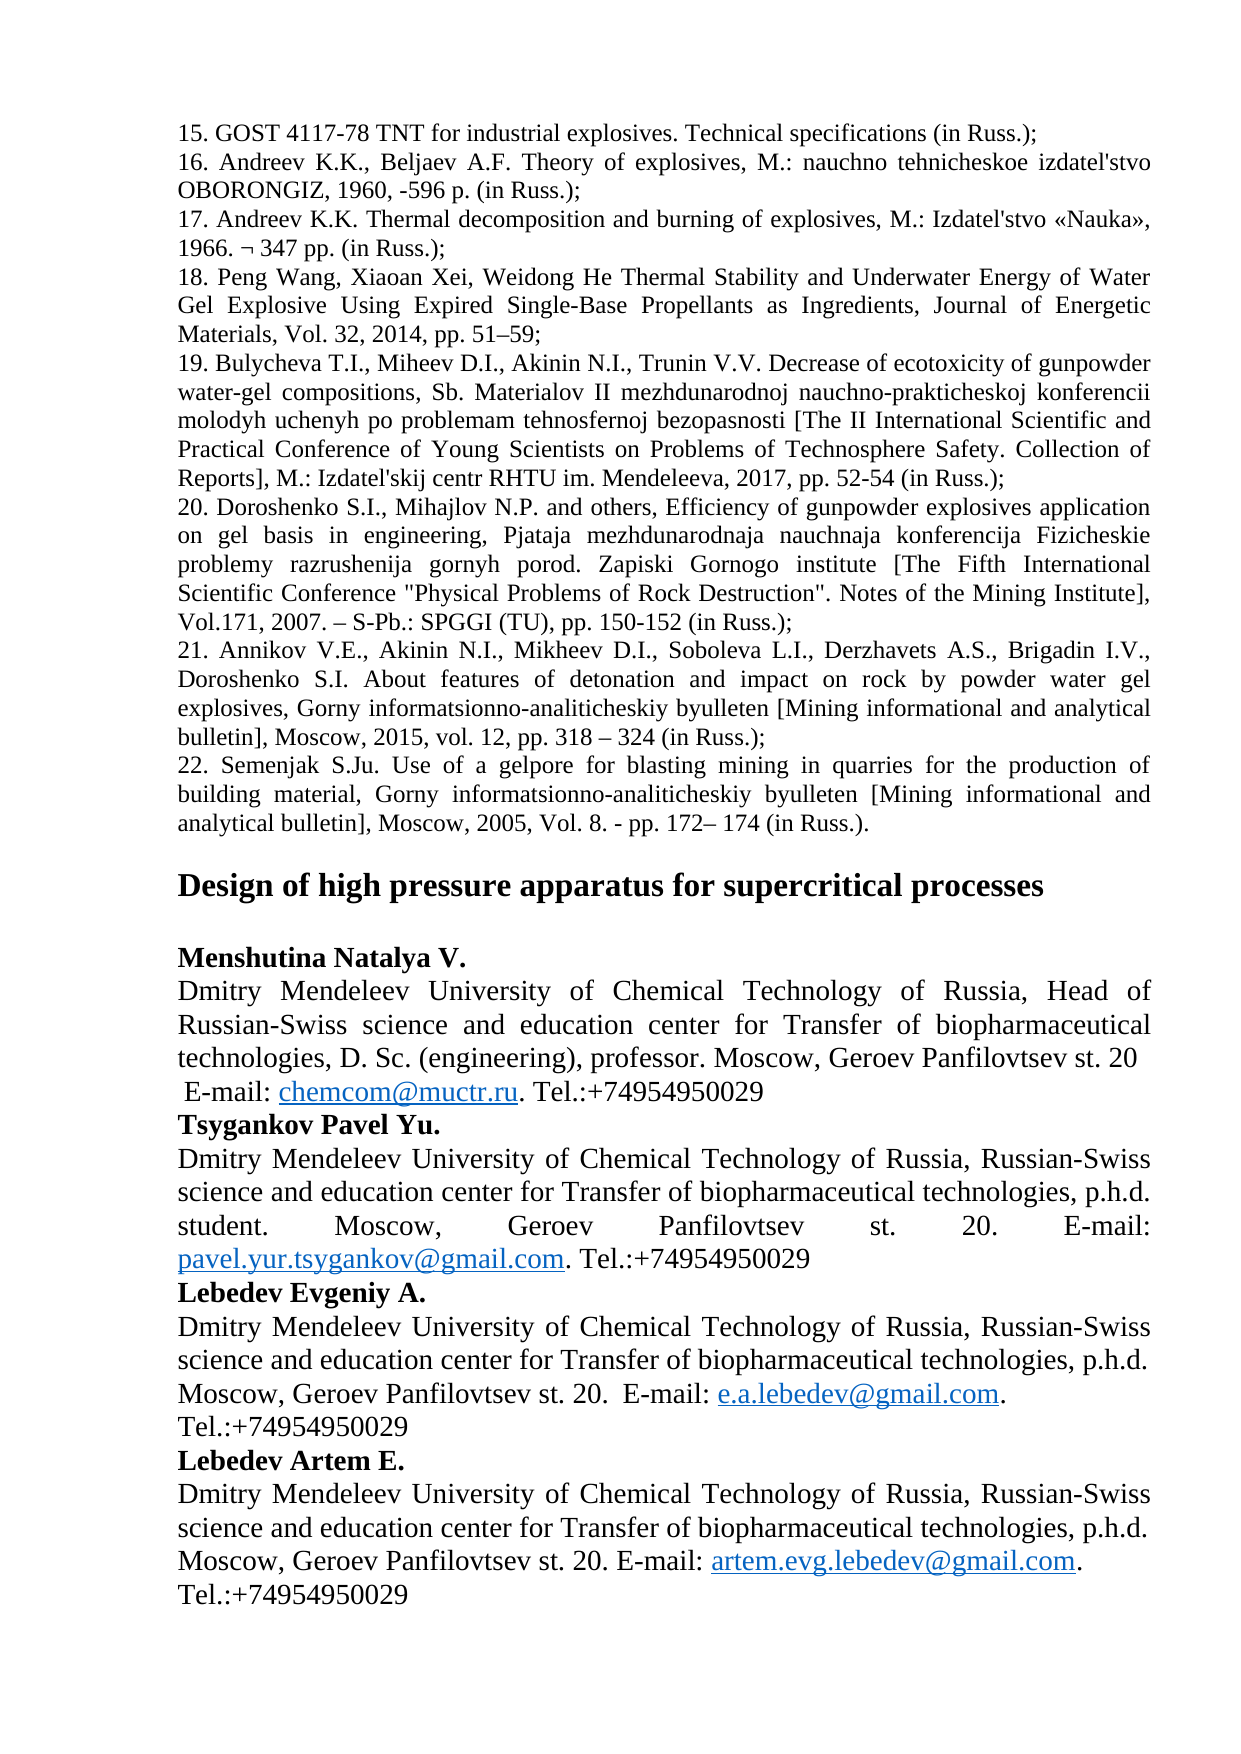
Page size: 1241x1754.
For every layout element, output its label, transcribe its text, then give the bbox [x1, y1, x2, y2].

text 17. Andreev K.K. Thermal decomposition and burning of explosives, M.: Izdatel'stvo «Nauka», 1966. ¬ 347 pp. (in Russ.); [177, 204, 1152, 262]
text Dmitry Mendeleev University of Chemical Technology of Russia, Russian-Swiss science and education center for Transfer of biopharmaceutical technologies, p.h.d. [177, 1476, 1152, 1543]
text Tsygankov Pavel Yu. [177, 1107, 1152, 1141]
text Menshutina Natalya V. [177, 940, 1152, 973]
text Dmitry Mendeleev University of Chemical Technology of Russia, Head of Russian-Swiss science and education center for Transfer of biopharmaceutical technologies, D. Sc. (engineering), professor. Moscow, Geroev Panfilovtsev st. 20 [177, 973, 1152, 1074]
text Tel.:+74954950029 [177, 1577, 1152, 1611]
text 21. Annikov V.E., Akinin N.I., Mikheev D.I., Soboleva L.I., Derzhavets A.S., Brigadin I.V., Doroshenko S.I. About features of detonation and impact on rock by powder water gel explosives, Gorny informatsionno-analiticheskiy byulleten [Mining informational and analytical bulletin], Moscow, 2015, vol. 12, pp. 318 – 324 (in Russ.); [177, 636, 1152, 751]
text 20. Doroshenko S.I., Mihajlov N.P. and others, Efficiency of gunpowder explosives application on gel basis in engineering, Pjataja mezhdunarodnaja nauchnaja konferencija Fizicheskie problemy razrushenija gornyh porod. Zapiski Gornogo institute [The Fifth International Scientific Conference "Physical Problems of Rock Destruction". Notes of the Mining Institute], Vol.171, 2007. – S-Pb.: SPGGI (TU), pp. 150-152 (in Russ.); [177, 492, 1152, 636]
text 15. GOST 4117-78 TNT for industrial explosives. Technical specifications (in Russ.); [177, 118, 1152, 147]
text Design of high pressure apparatus for supercritical processes [177, 866, 1152, 904]
text 22. Semenjak S.Ju. Use of a gelpore for blasting mining in quarries for the production of building material, Gorny informatsionno-analiticheskiy byulleten [Mining informational and analytical bulletin], Moscow, 2005, Vol. 8. - pp. 172– 174 (in Russ.). [177, 751, 1152, 837]
text Moscow, Geroev Panfilovtsev st. 20. E-mail: artem.evg.lebedev@gmail.com. [177, 1543, 1152, 1577]
text Tel.:+74954950029 [177, 1409, 1152, 1443]
text E-mail: chemcom@muctr.ru. Tel.:+74954950029 [177, 1074, 1152, 1107]
text Lebedev Evgeniy A. [177, 1275, 1152, 1309]
text 18. Peng Wang, Xiaoan Xei, Weidong He Thermal Stability and Underwater Energy of Water Gel Explosive Using Expired Single-Base Propellants as Ingredients, Journal of Energetic Materials, Vol. 32, 2014, pp. 51–59; [177, 262, 1152, 348]
text Lebedev Artem E. [177, 1443, 1152, 1476]
text Moscow, Geroev Panfilovtsev st. 20. E-mail: e.a.lebedev@gmail.com. [177, 1376, 1152, 1409]
text Dmitry Mendeleev University of Chemical Technology of Russia, Russian-Swiss science and education center for Transfer of biopharmaceutical technologies, p.h.d. [177, 1309, 1152, 1376]
text Dmitry Mendeleev University of Chemical Technology of Russia, Russian-Swiss science and education center for Transfer of biopharmaceutical technologies, p.h.d. student. Moscow, Geroev Panfilovtsev st. 20. E-mail: pavel.yur.tsygankov@gmail.com. Tel.:+74954950029 [177, 1141, 1152, 1275]
text 16. Andreev K.K., Beljaev A.F. Theory of explosives, M.: nauchno tehnicheskoe izdatel'stvo OBORONGIZ, 1960, -596 p. (in Russ.); [177, 147, 1152, 204]
text 19. Bulycheva T.I., Miheev D.I., Akinin N.I., Trunin V.V. Decrease of ecotoxicity of gunpowder water-gel compositions, Sb. Materialov II mezhdunarodnoj nauchno-prakticheskoj konferencii molodyh uchenyh po problemam tehnosfernoj bezopasnosti [The II International Scientific and Practical Conference of Young Scientists on Problems of Technosphere Safety. Collection of Reports], M.: Izdatel'skij centr RHTU im. Mendeleeva, 2017, pp. 52-54 (in Russ.); [177, 348, 1152, 492]
